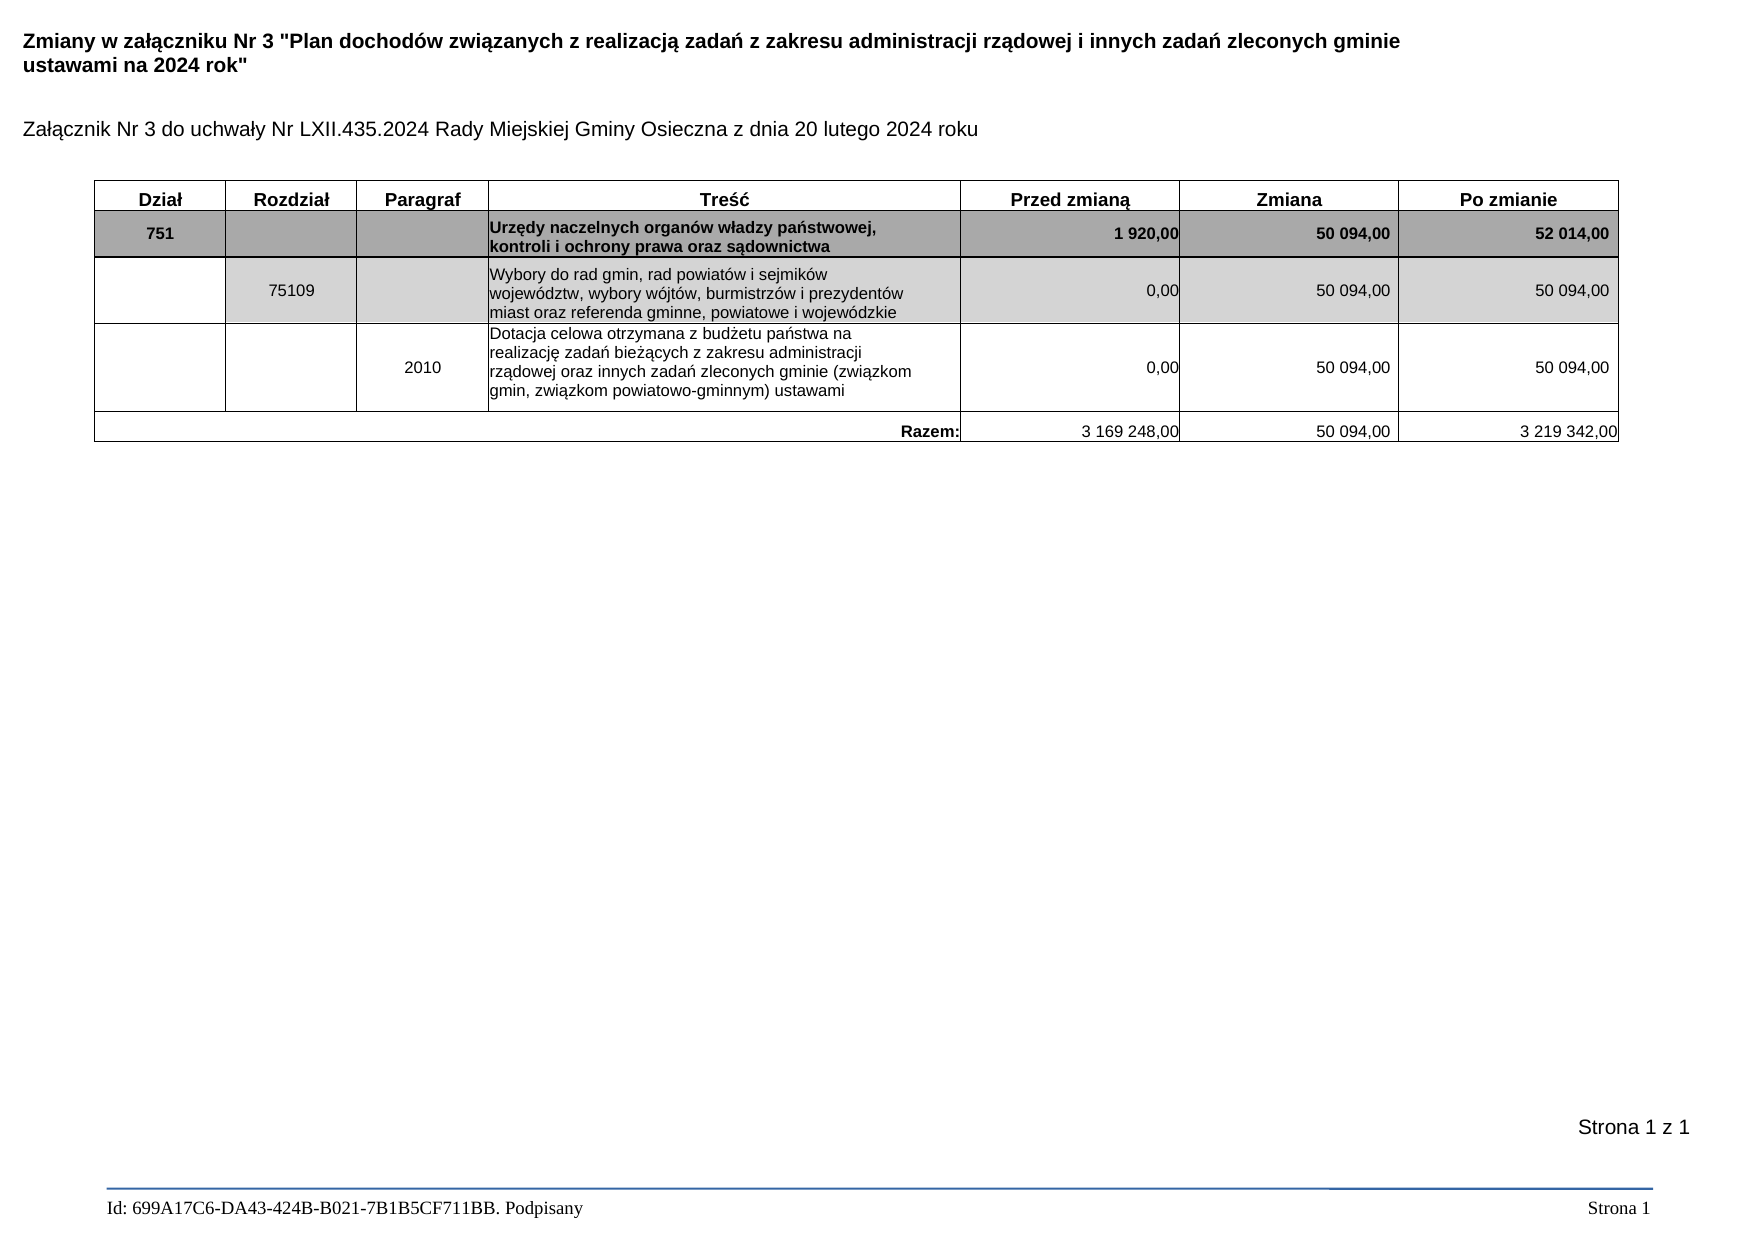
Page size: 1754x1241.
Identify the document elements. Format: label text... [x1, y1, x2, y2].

table_cell [226, 211, 356, 256]
table_cell 3 169 248,00 [961, 412, 1179, 441]
table_cell Wybory do rad gmin, rad powiatów i sejmików województw, wybory wójtów, burmistrzów i prezydentów miast oraz referenda gminne, powiatowe i wojewódzkie [489, 258, 960, 322]
text Załącznik Nr 3 do uchwały Nr LXII.435.2024 Rady Miejskiej Gminy Osieczna z dnia 20 lutego 2024 roku [23, 116, 1690, 140]
table_cell 2010 [357, 324, 488, 411]
table_header Zmiana [1180, 181, 1398, 210]
table_cell [357, 211, 488, 256]
table_cell [95, 258, 225, 322]
table_header Rozdział [226, 181, 356, 210]
table_cell Dotacja celowa otrzymana z budżetu państwa na realizację zadań bieżących z zakresu administracji rządowej oraz innych zadań zleconych gminie (związkom gmin, związkom powiatowo-gminnym) ustawami [489, 324, 960, 411]
table_cell 52 014,00 [1399, 211, 1618, 256]
table_header Dział [95, 181, 225, 210]
table_header Przed zmianą [961, 181, 1179, 210]
text Zmiany w załączniku Nr 3 "Plan dochodów związanych z realizacją zadań z zakresu administracji rządowej i innych zadań zleconych gminie ustawami na 2024 rok" [23, 29, 1690, 77]
table_cell 50 094,00 [1399, 258, 1618, 322]
table_cell [226, 324, 356, 411]
table_cell 50 094,00 [1180, 211, 1398, 256]
table_cell 0,00 [961, 258, 1179, 322]
text Strona 1 z 1 [23, 1115, 1690, 1139]
table_header Po zmianie [1399, 181, 1618, 210]
table_cell Urzędy naczelnych organów władzy państwowej, kontroli i ochrony prawa oraz sądownictwa [489, 211, 960, 256]
table_cell 50 094,00 [1399, 324, 1618, 411]
table_cell [95, 324, 225, 411]
table_cell Razem: [95, 412, 960, 441]
table_cell 0,00 [961, 324, 1179, 411]
table_cell 75109 [226, 258, 356, 322]
table_cell [357, 258, 488, 322]
table_cell 1 920,00 [961, 211, 1179, 256]
table_cell 50 094,00 [1180, 324, 1398, 411]
table_cell 50 094,00 [1180, 258, 1398, 322]
table_cell 751 [95, 211, 225, 256]
table_header Paragraf [357, 181, 488, 210]
table_header Treść [489, 181, 960, 210]
table_cell 50 094,00 [1180, 412, 1398, 441]
table_cell 3 219 342,00 [1399, 412, 1618, 441]
